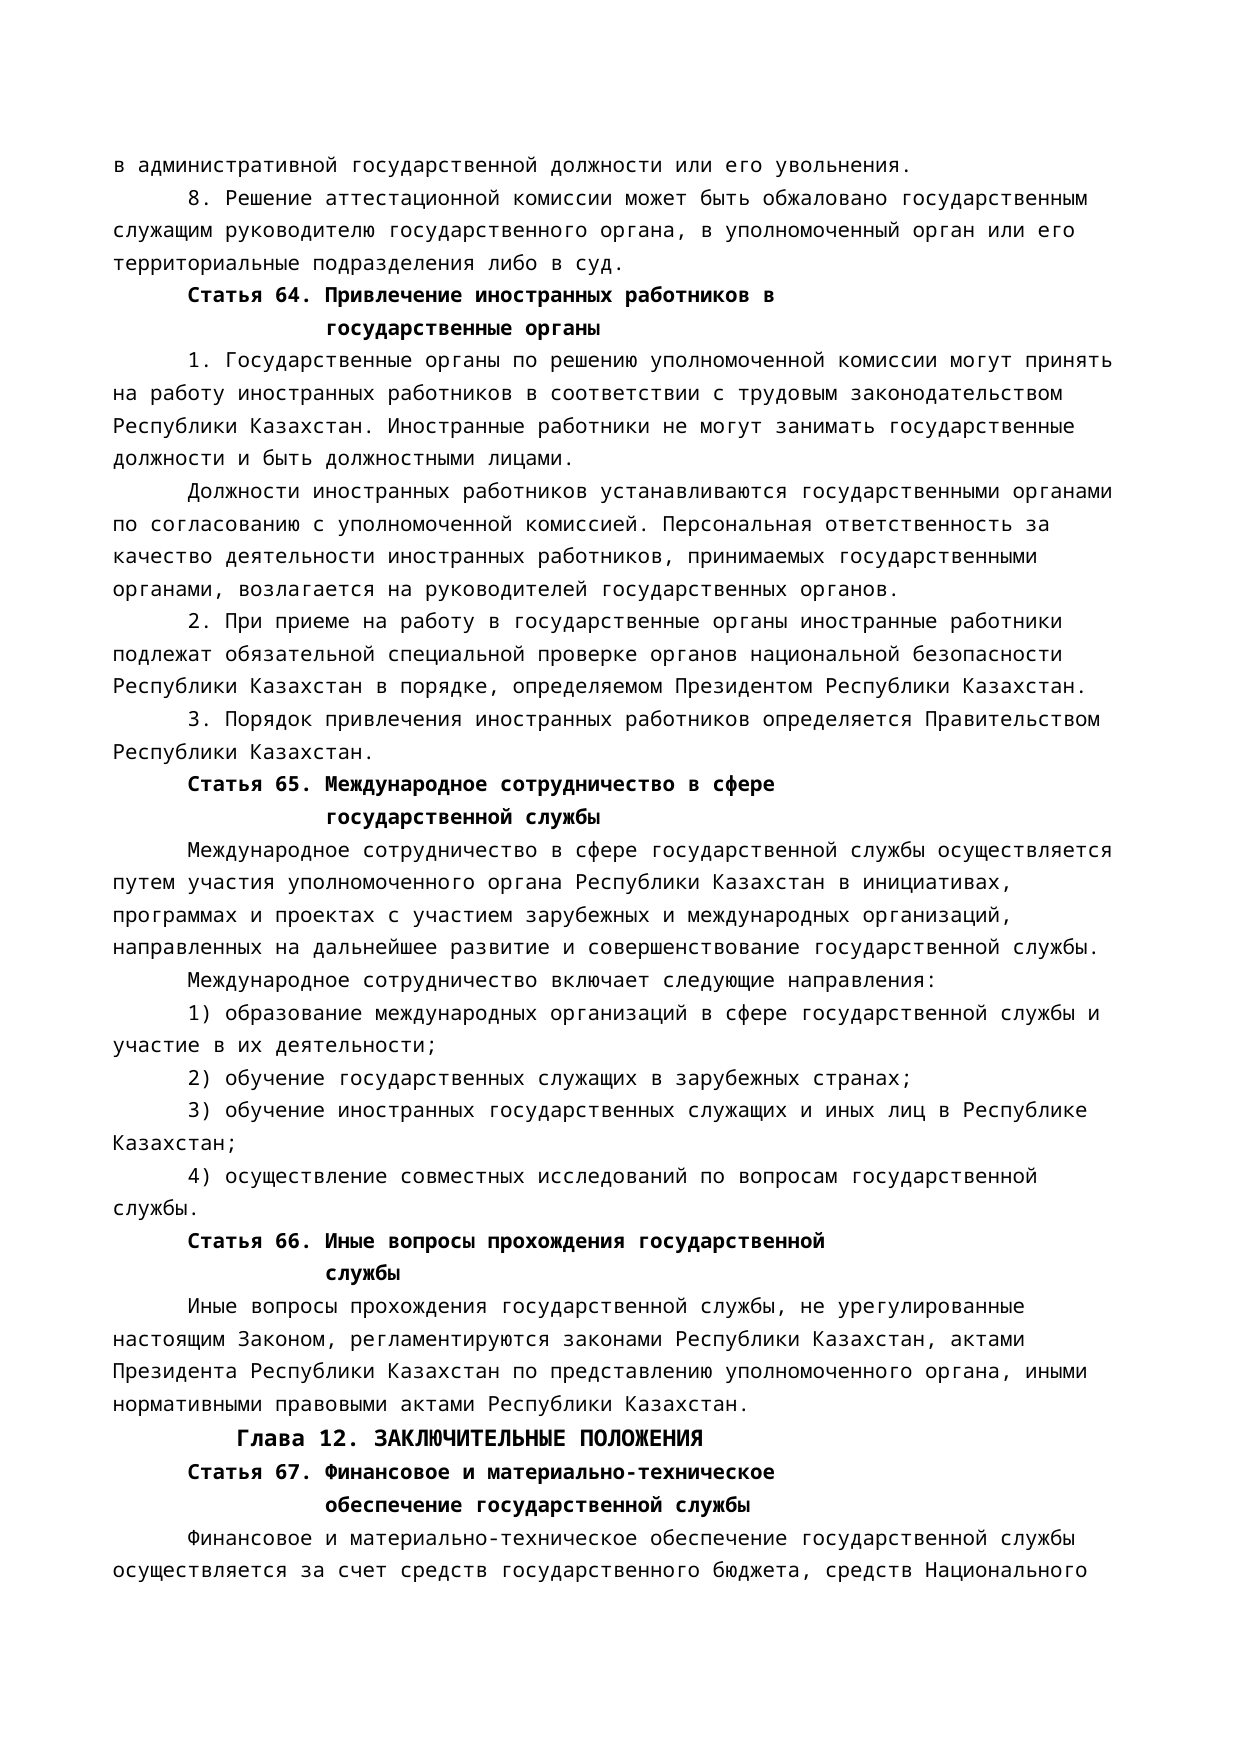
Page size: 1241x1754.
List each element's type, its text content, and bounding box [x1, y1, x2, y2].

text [112, 1523, 1128, 1584]
text Статья 65. Международное сотрудничество в сфере государственной службы [112, 769, 1128, 831]
text 1. Государственные органы по решению уполномоченной комиссии могут принять на работу иностранных работников в соответствии с трудовым законодательством Республики Казахстан. Иностранные работники не могут занимать государственные должности и быть должностными лицами. Должности иностранных работников устанавливаются государственными органами по согласованию с уполномоченной комиссией. Персональная ответственность за качество деятельности иностранных работников, принимаемых государственными органами, возлагается на руководителей государственных органов. 2. При приеме на работу в государственные органы иностранные работники подлежат обязательной специальной проверке органов национальной безопасности Республики Казахстан в порядке, определяемом Президентом Республики Казахстан. 3. Порядок привлечения иностранных работников определяется Правительством Республики Казахстан. [112, 346, 1128, 765]
text Статья 66. Иные вопросы прохождения государственной службы [112, 1226, 1128, 1287]
text Международное сотрудничество в сфере государственной службы осуществляется путем участия уполномоченного органа Республики Казахстан в инициативах, программах и проектах с участием зарубежных и международных организаций, направленных на дальнейшее развитие и совершенствование государственной службы. Международное сотрудничество включает следующие направления: 1) образование международных организаций в сфере государственной службы и участие в их деятельности; 2) обучение государственных служащих в зарубежных странах; 3) обучение иностранных государственных служащих и иных лиц в Республике Казахстан; 4) осуществление совместных исследований по вопросам государственной службы. [112, 835, 1128, 1222]
text Глава 12. ЗАКЛЮЧИТЕЛЬНЫЕ ПОЛОЖЕНИЯ [112, 1422, 1128, 1453]
text Статья 67. Финансовое и материально-техническое обеспечение государственной службы [112, 1457, 1128, 1518]
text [112, 150, 1128, 276]
text Статья 64. Привлечение иностранных работников в государственные органы [112, 280, 1128, 341]
text Иные вопросы прохождения государственной службы, не урегулированные настоящим Законом, регламентируются законами Республики Казахстан, актами Президента Республики Казахстан по представлению уполномоченного органа, иными нормативными правовыми актами Республики Казахстан. [112, 1291, 1128, 1417]
